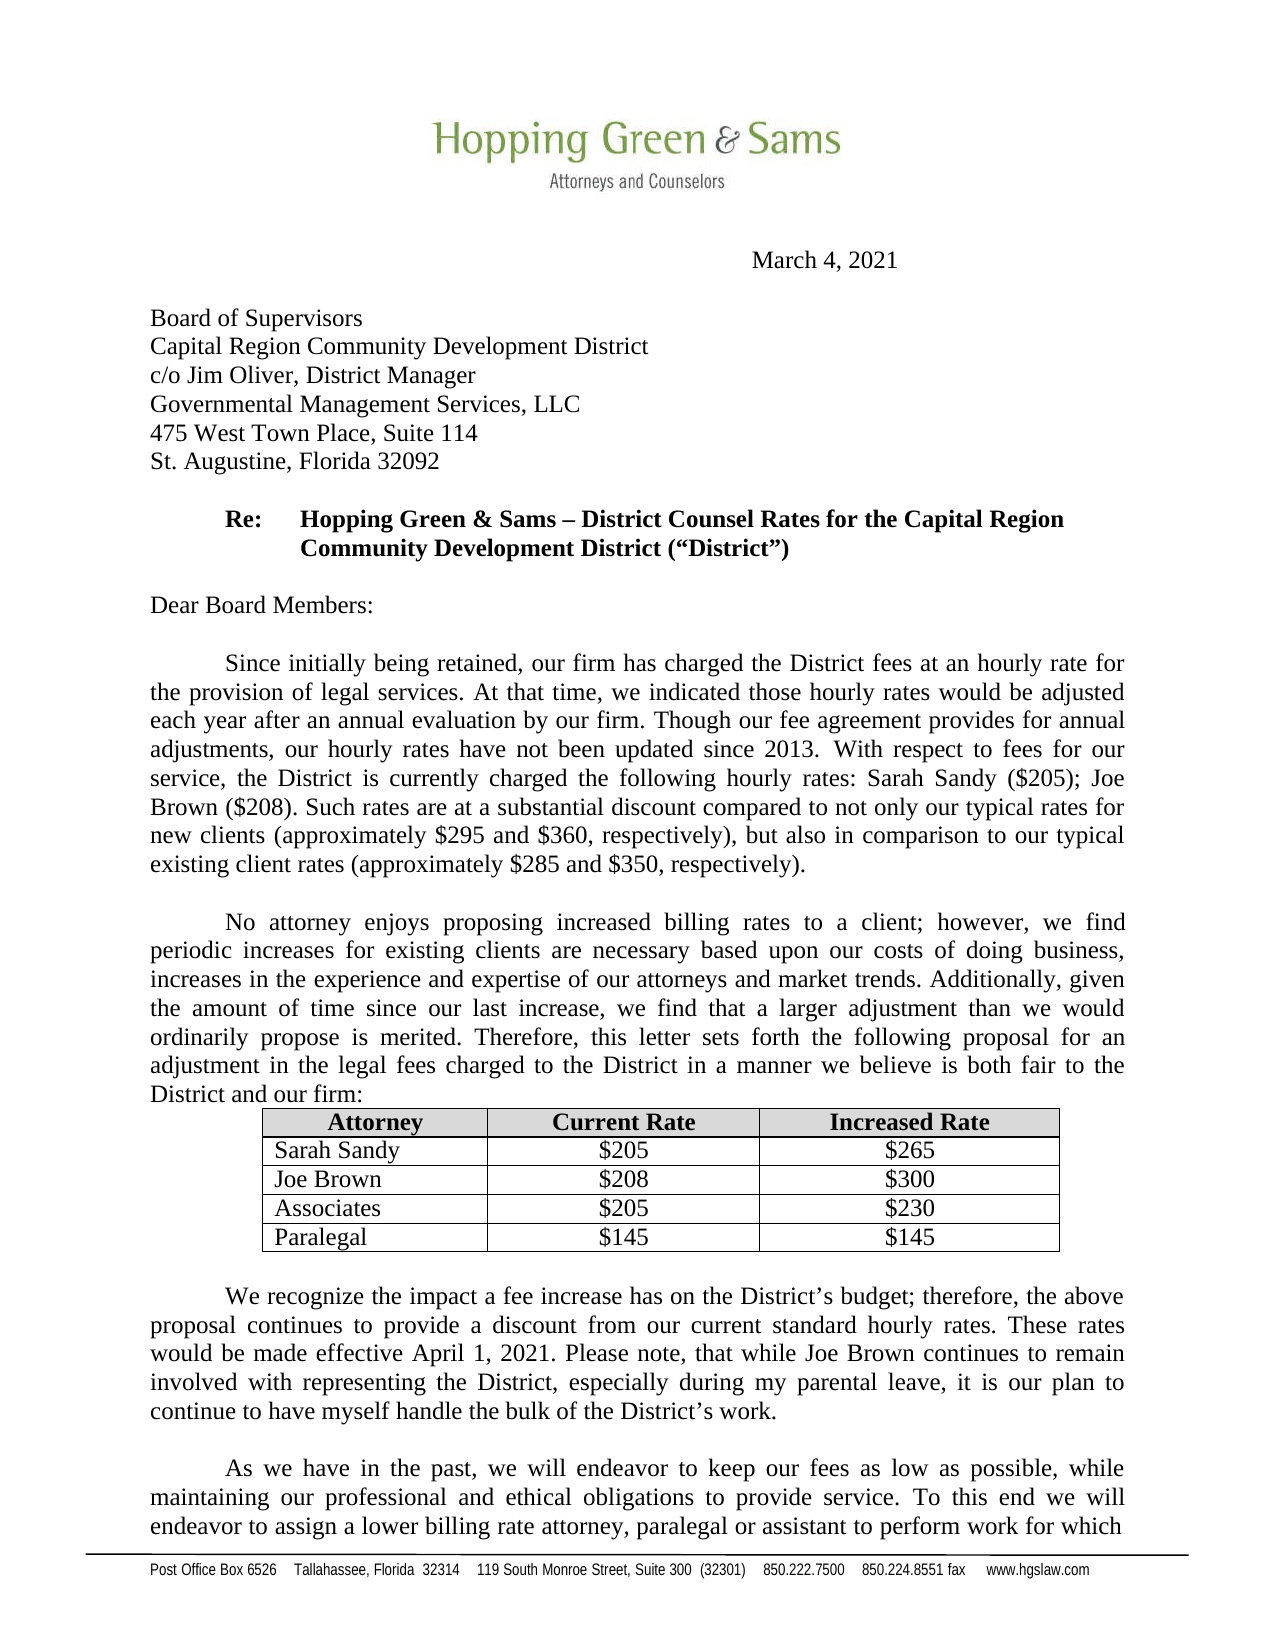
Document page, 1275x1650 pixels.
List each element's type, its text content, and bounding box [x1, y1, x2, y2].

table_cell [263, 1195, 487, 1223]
text Board of Supervisors [150, 303, 1235, 331]
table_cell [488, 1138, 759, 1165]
text Post Office Box 6526 Tallahassee, Florida 32314 119 South Monroe Street, Suite 300 (32301) 850.222.7500 850.224.8551 fax www.hgslaw.com [150, 1560, 1235, 1579]
subtitle Re: Hopping Green & Sams – District Counsel Rates for the Capital Region Community Development District (“District”) [225, 504, 1065, 561]
text Dear Board Members: [150, 590, 1235, 619]
picture [428, 118, 842, 198]
text We recognize the impact a fee increase has on the District’s budget; therefore, the above proposal continues to provide a discount from our current standard hourly rates. These rates would be made effective April 1, 2021. Please note, that while Joe Brown continues to remain involved with representing the District, especially during my parental leave, it is our plan to continue to have myself handle the bulk of the District’s work. [150, 1281, 1126, 1425]
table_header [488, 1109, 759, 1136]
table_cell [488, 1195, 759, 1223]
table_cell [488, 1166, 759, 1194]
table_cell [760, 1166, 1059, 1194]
text Capital Region Community Development District c/o Jim Oliver, District Manager [150, 331, 649, 389]
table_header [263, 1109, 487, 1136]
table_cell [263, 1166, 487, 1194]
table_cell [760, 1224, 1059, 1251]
text Governmental Management Services, LLC 475 West Town Place, Suite 114 [150, 389, 581, 446]
text No attorney enjoys proposing increased billing rates to a client; however, we find periodic increases for existing clients are necessary based upon our costs of doing business, increases in the experience and expertise of our attorneys and market trends. Additionally, given the amount of time since our last increase, we find that a larger adjustment than we would ordinarily propose is merited. Therefore, this letter sets forth the following proposal for an adjustment in the legal fees charged to the District in a manner we believe is both fair to the District and our firm: [150, 907, 1126, 1108]
text March 4, 2021 [752, 245, 1235, 274]
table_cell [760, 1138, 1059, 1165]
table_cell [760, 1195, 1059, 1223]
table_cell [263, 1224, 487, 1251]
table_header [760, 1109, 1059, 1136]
text Since initially being retained, our firm has charged the District fees at an hourly rate for the provision of legal services. At that time, we indicated those hourly rates would be adjusted each year after an annual evaluation by our firm. Though our fee agreement provides for annual adjustments, our hourly rates have not been updated since 2013. With respect to fees for our service, the District is currently charged the following hourly rates: Sarah Sandy ($205); Joe Brown ($208). Such rates are at a substantial discount compared to not only our typical rates for new clients (approximately $295 and $360, respectively), but also in comparison to our typical existing client rates (approximately $285 and $350, respectively). [150, 648, 1126, 878]
text As we have in the past, we will endeavor to keep our fees as low as possible, while maintaining our professional and ethical obligations to provide service. To this end we will endeavor to assign a lower billing rate attorney, paralegal or assistant to perform work for which [150, 1453, 1126, 1540]
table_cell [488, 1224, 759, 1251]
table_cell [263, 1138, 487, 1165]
text St. Augustine, Florida 32092 [150, 446, 1235, 475]
